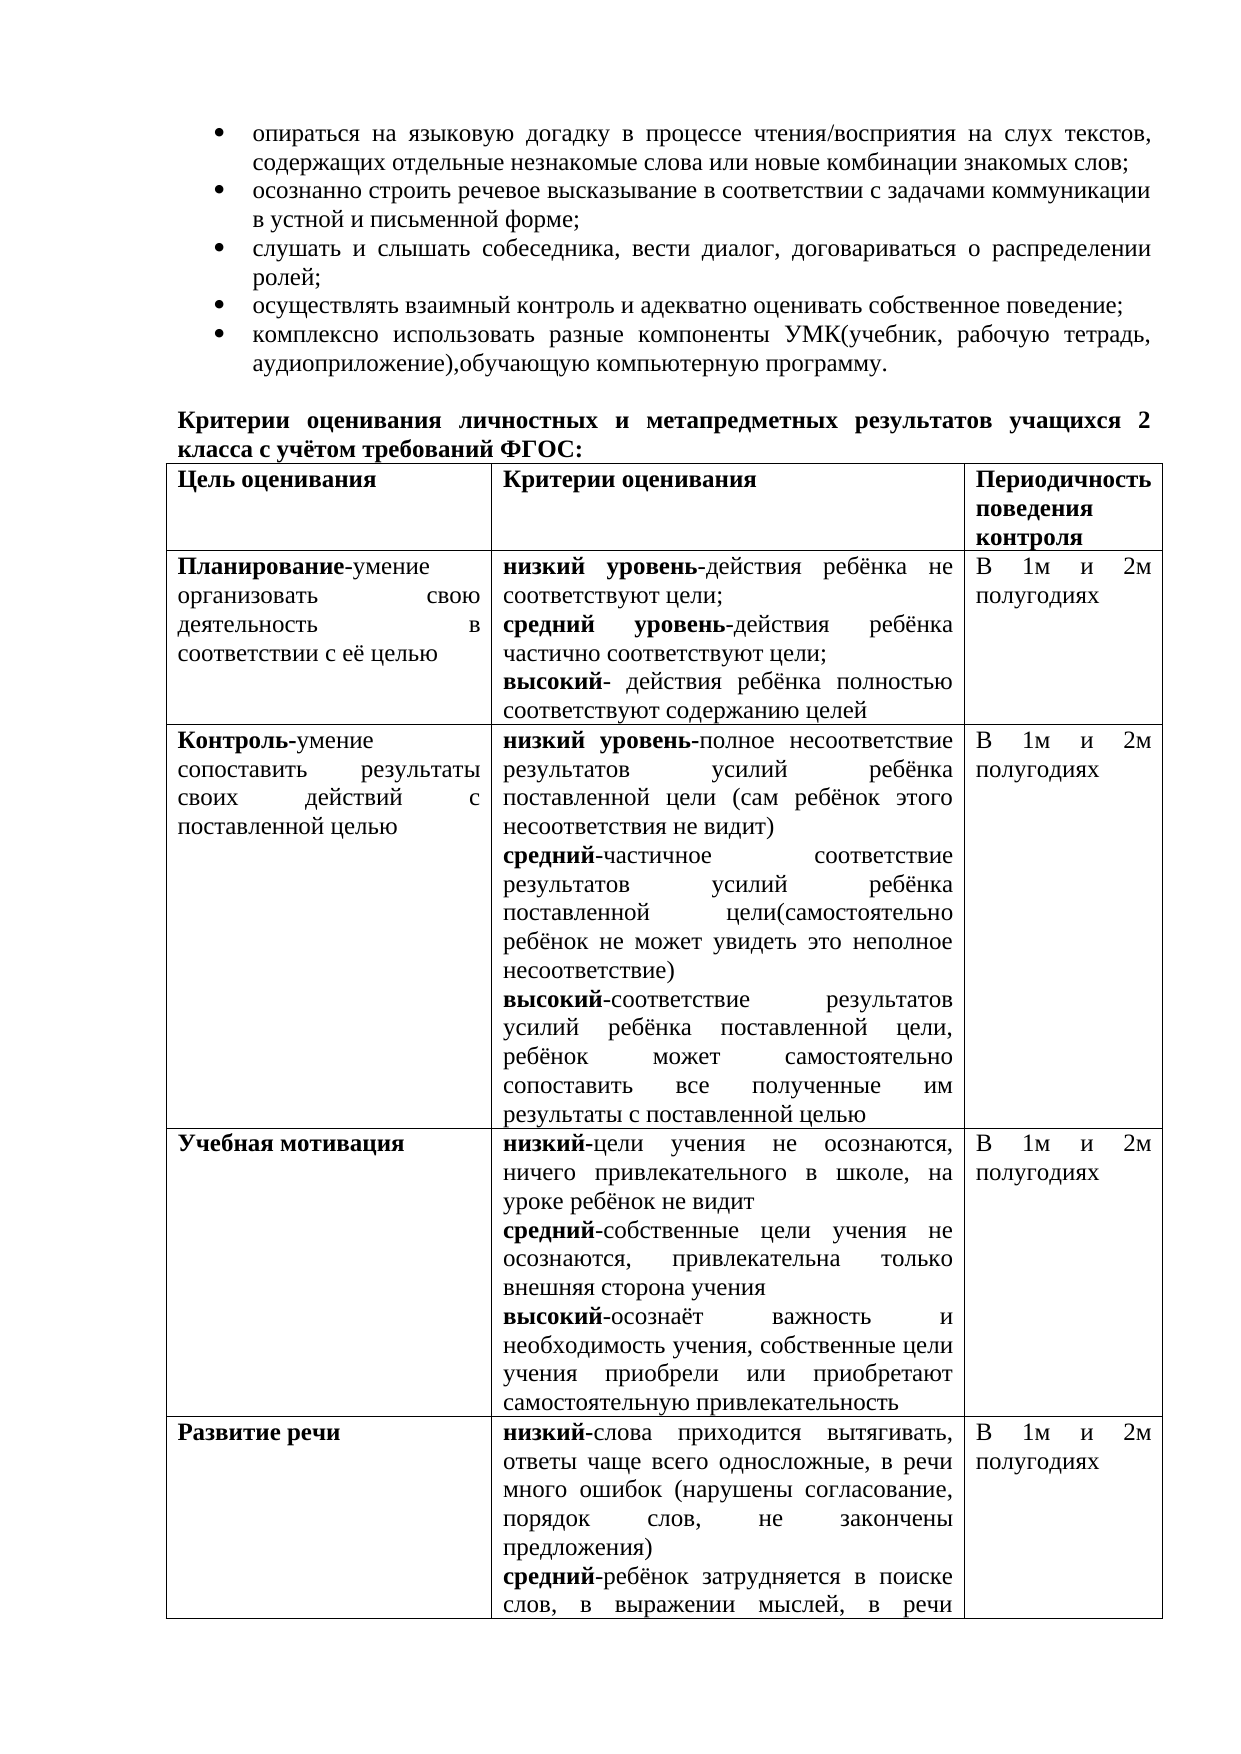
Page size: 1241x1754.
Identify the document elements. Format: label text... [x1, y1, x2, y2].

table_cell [492, 1417, 964, 1618]
list опираться на языковую догадку в процессе чтения/восприятия на слух текстов, содержащих отдельные незнакомые слова или новые комбинации знакомых слов; [215, 118, 1152, 176]
table_cell Планирование-умение организовать свою деятельность в соответствии с её целью [167, 551, 491, 724]
table_header Цель оценивания [167, 464, 491, 550]
text Критерии оценивания личностных и метапредметных результатов учащихся 2 класса с учётом требований ФГОС: [177, 406, 1152, 463]
table_cell В 1м и 2м полугодиях [965, 1129, 1162, 1416]
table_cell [965, 1417, 1162, 1618]
table_cell низкий уровень-действия ребёнка не соответствуют цели; средний уровень-действия ребёнка частично соответствуют цели; высокий- действия ребёнка полностью соответствуют содержанию целей [492, 551, 964, 724]
list комплексно использовать разные компоненты УМК(учебник, рабочую тетрадь, аудиоприложение),обучающую компьютерную программу. [215, 319, 1152, 377]
table_cell Развитие речи [167, 1417, 491, 1618]
list осуществлять взаимный контроль и адекватно оценивать собственное поведение; [215, 291, 1152, 319]
table_cell В 1м и 2м полугодиях [965, 725, 1162, 1127]
table_cell Контроль-умение сопоставить результаты своих действий с поставленной целью [167, 725, 491, 1127]
table_cell Учебная мотивация [167, 1129, 491, 1416]
table_cell низкий уровень-полное несоответствие результатов усилий ребёнка поставленной цели (сам ребёнок этого несоответствия не видит) средний-частичное соответствие результатов усилий ребёнка поставленной цели(самостоятельно ребёнок не может увидеть это неполное несоответствие) высокий-соответствие результатов усилий ребёнка поставленной цели, ребёнок может самостоятельно сопоставить все полученные им результаты с поставленной целью [492, 725, 964, 1127]
list слушать и слышать собеседника, вести диалог, договариваться о распределении ролей; [215, 233, 1152, 291]
table_header Периодичность поведения контроля [965, 464, 1162, 550]
list осознанно строить речевое высказывание в соответствии с задачами коммуникации в устной и письменной форме; [215, 176, 1152, 233]
table_cell низкий-цели учения не осознаются, ничего привлекательного в школе, на уроке ребёнок не видит средний-собственные цели учения не осознаются, привлекательна только внешняя сторона учения высокий-осознаёт важность и необходимость учения, собственные цели учения приобрели или приобретают самостоятельную привлекательность [492, 1129, 964, 1416]
table_cell В 1м и 2м полугодиях [965, 551, 1162, 724]
table_header Критерии оценивания [492, 464, 964, 550]
